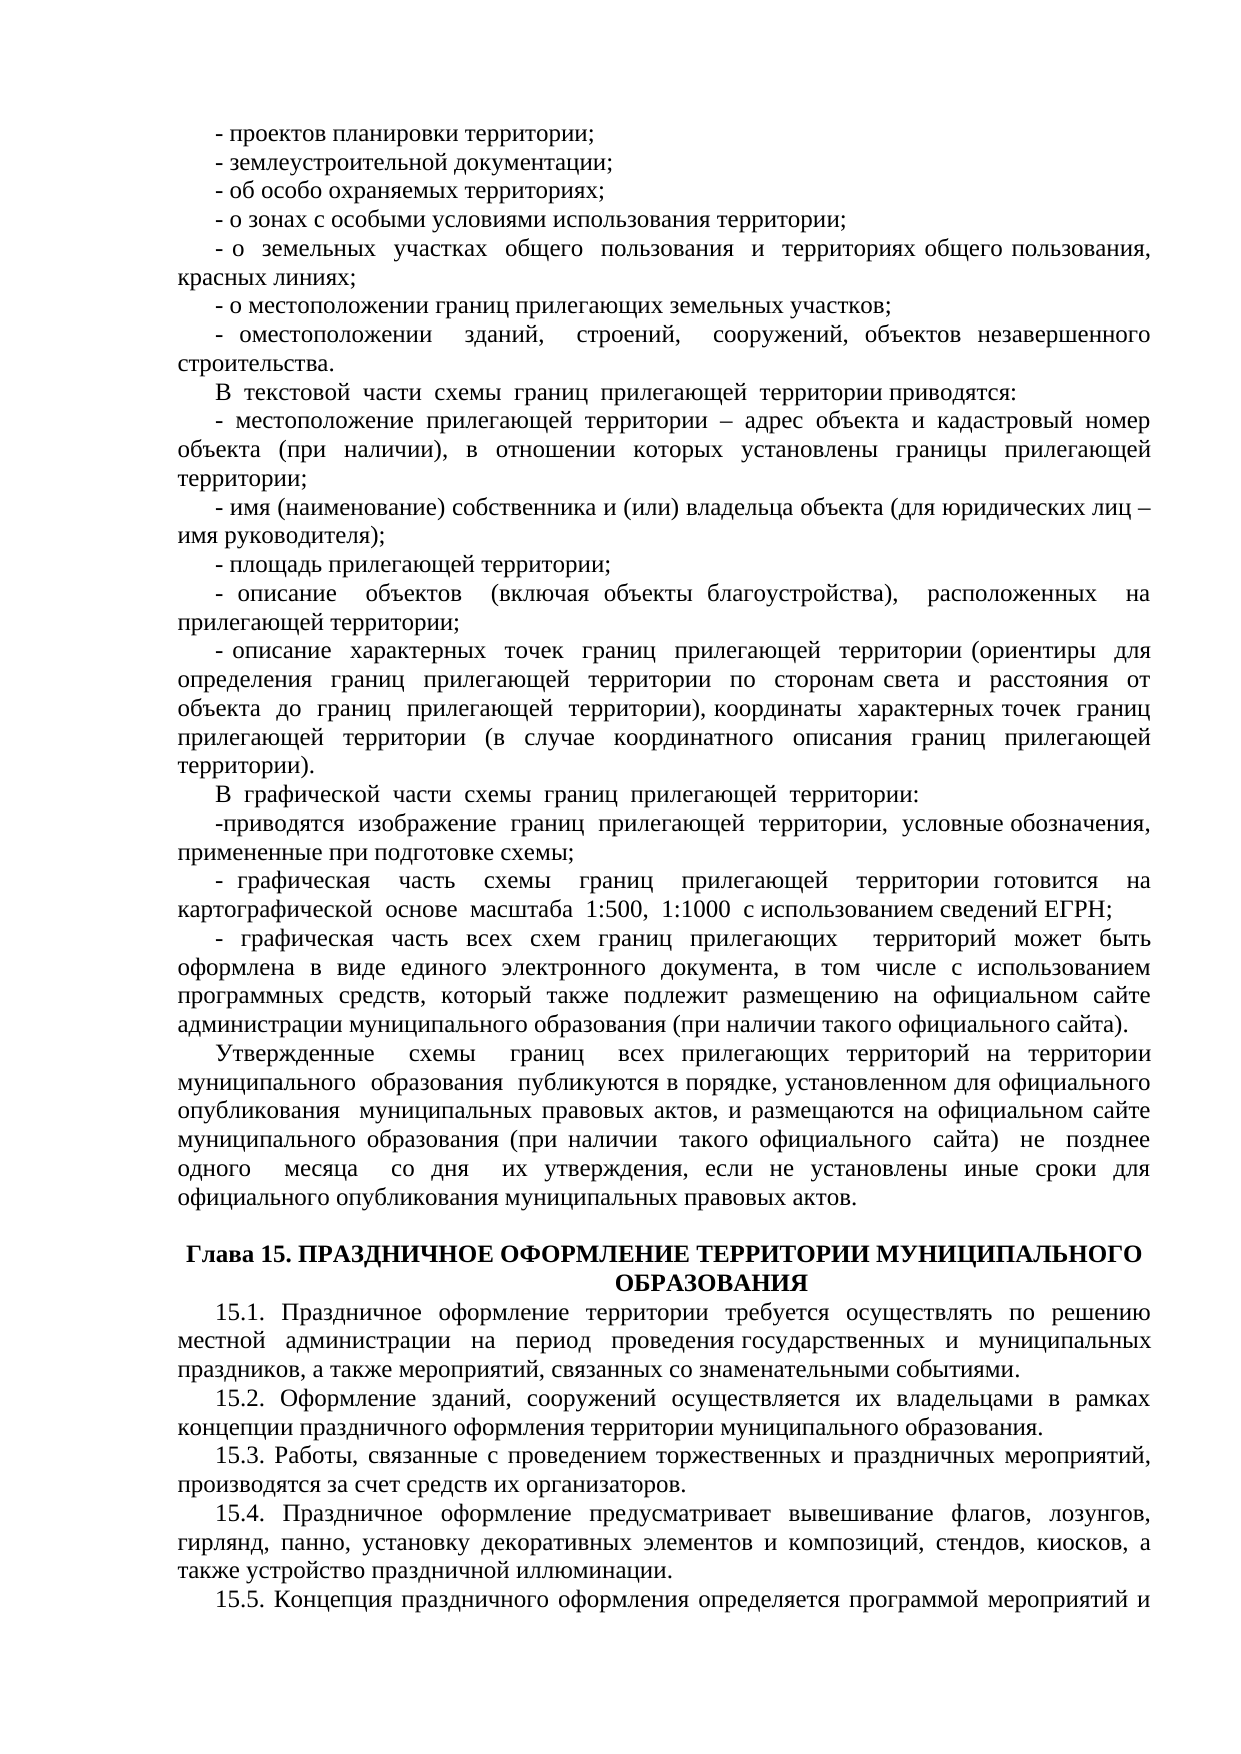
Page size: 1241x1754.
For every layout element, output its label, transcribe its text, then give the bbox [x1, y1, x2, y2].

text Утвержденные схемы границ всех прилегающих территорий на территории муниципального образования публикуются в порядке, установленном для официального опубликования муниципальных правовых актов, и размещаются на официальном сайте муниципального образования (при наличии такого официального сайта) не позднее одного месяца со дня их утверждения, если не установлены иные сроки для официального опубликования муниципальных правовых актов. [177, 1038, 1152, 1211]
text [177, 1584, 1152, 1613]
text - об особо охраняемых территориях; [177, 176, 1152, 204]
text - графическая часть всех схем границ прилегающих территорий может быть оформлена в виде единого электронного документа, в том числе с использованием программных средств, который также подлежит размещению на официальном сайте администрации муниципального образования (при наличии такого официального сайта). [177, 923, 1152, 1038]
text - местоположение прилегающей территории – адрес объекта и кадастровый номер объекта (при наличии), в отношении которых установлены границы прилегающей территории; [177, 406, 1152, 492]
text В графической части схемы границ прилегающей территории: [177, 779, 1152, 808]
text - о земельных участках общего пользования и территориях общего пользования, красных линиях; [177, 233, 1152, 291]
text - о зонах с особыми условиями использования территории; [177, 204, 1152, 233]
text -приводятся изображение границ прилегающей территории, условные обозначения, примененные при подготовке схемы; [177, 808, 1152, 866]
text - о местоположении границ прилегающих земельных участков; [177, 291, 1152, 319]
text - оместоположении зданий, строений, сооружений, объектов незавершенного строительства. [177, 319, 1152, 377]
text В текстовой части схемы границ прилегающей территории приводятся: [177, 377, 1152, 406]
text - имя (наименование) собственника и (или) владельца объекта (для юридических лиц – имя руководителя); [177, 492, 1152, 549]
text - проектов планировки территории; [177, 118, 1152, 147]
text 15.1. Праздничное оформление территории требуется осуществлять по решению местной администрации на период проведения государственных и муниципальных праздников, а также мероприятий, связанных со знаменательными событиями. [177, 1297, 1152, 1383]
text - графическая часть схемы границ прилегающей территории готовится на картографической основе масштаба 1:500, 1:1000 с использованием сведений ЕГРН; [177, 866, 1152, 923]
text 15.2. Оформление зданий, сооружений осуществляется их владельцами в рамках концепции праздничного оформления территории муниципального образования. [177, 1383, 1152, 1441]
text Глава 15. ПРАЗДНИЧНОЕ ОФОРМЛЕНИЕ ТЕРРИТОРИИ МУНИЦИПАЛЬНОГО ОБРАЗОВАНИЯ [177, 1239, 1152, 1297]
text - площадь прилегающей территории; [177, 549, 1152, 578]
text 15.3. Работы, связанные с проведением торжественных и праздничных мероприятий, производятся за счет средств их организаторов. [177, 1441, 1152, 1498]
text 15.4. Праздничное оформление предусматривает вывешивание флагов, лозунгов, гирлянд, панно, установку декоративных элементов и композиций, стендов, киосков, а также устройство праздничной иллюминации. [177, 1498, 1152, 1584]
text - описание характерных точек границ прилегающей территории (ориентиры для определения границ прилегающей территории по сторонам света и расстояния от объекта до границ прилегающей территории), координаты характерных точек границ прилегающей территории (в случае координатного описания границ прилегающей территории). [177, 636, 1152, 779]
text - описание объектов (включая объекты благоустройства), расположенных на прилегающей территории; [177, 578, 1152, 636]
text - землеустроительной документации; [177, 147, 1152, 176]
